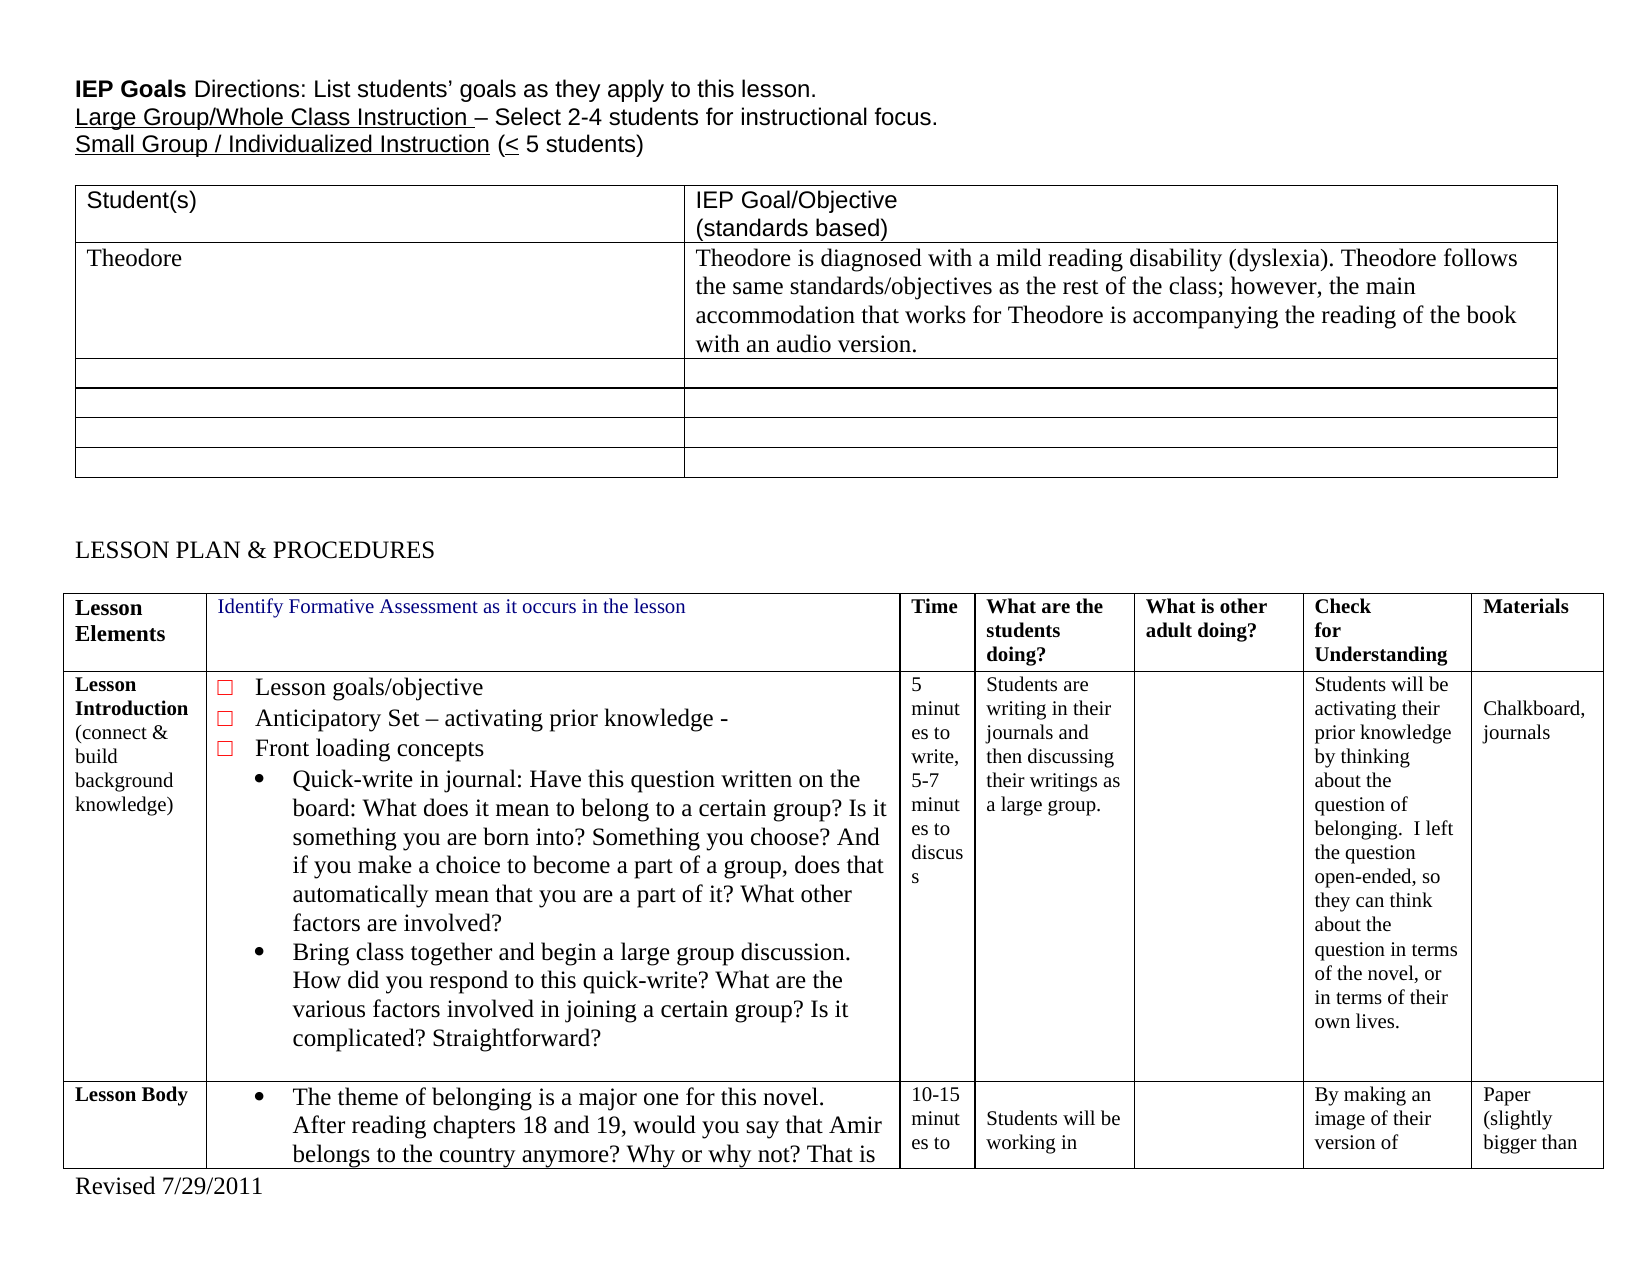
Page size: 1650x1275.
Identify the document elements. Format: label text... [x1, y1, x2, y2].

table_cell Lesson Body [64, 1082, 206, 1168]
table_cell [207, 1082, 899, 1168]
table_header What are the students doing? [976, 594, 1134, 671]
table_header Lesson Elements [64, 594, 206, 671]
table_cell [76, 418, 684, 447]
table_cell Theodore is diagnosed with a mild reading disability (dyslexia). Theodore follows the same standards/objectives as the rest of the class; however, the main accommodation that works for Theodore is accompanying the reading of the book with an audio version. [685, 243, 1557, 358]
table_header Time [901, 594, 974, 671]
table_header What is other adult doing? [1135, 594, 1303, 671]
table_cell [976, 1082, 1134, 1168]
table_cell Students are writing in their journals and then discussing their writings as a large group. [976, 672, 1134, 1081]
table_cell Lesson goals/objective Anticipatory Set – activating prior knowledge - Front loading concepts Quick-write in journal: Have this question written on the board: What does it mean to belong to a certain group? Is it something you are born into? Something you choose? And if you make a choice to become a part of a group, does that automatically mean that you are a part of it? What other factors are involved? Bring class together and begin a large group discussion. How did you respond to this quick-write? What are the various factors involved in joining a certain group? Is it complicated? Straightforward? [207, 672, 899, 1081]
text Large Group/Whole Class Instruction – Select 2-4 students for instructional focus. [75, 103, 1575, 130]
text LESSON PLAN & PROCEDURES [75, 535, 1575, 564]
table_cell [76, 448, 684, 477]
table_cell [76, 359, 684, 387]
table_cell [1472, 1082, 1603, 1168]
text IEP Goals Directions: List students’ goals as they apply to this lesson. [75, 75, 1575, 103]
table_header Check for Understanding [1304, 594, 1471, 671]
table_cell Theodore [76, 243, 684, 358]
table_cell Students will be activating their prior knowledge by thinking about the question of belonging. I left the question open-ended, so they can think about the question in terms of the novel, or in terms of their own lives. [1304, 672, 1471, 1081]
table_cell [901, 1082, 974, 1168]
table_cell Lesson Introduction (connect & build background knowledge) [64, 672, 206, 1081]
table_cell Chalkboard, journals [1472, 672, 1603, 1081]
table_cell [685, 359, 1557, 387]
table_header Materials [1472, 594, 1603, 671]
table_cell [685, 418, 1557, 447]
table_cell [685, 448, 1557, 477]
table_cell 5 minutes to write, 5-7 minutes to discuss [901, 672, 974, 1081]
table_cell [1135, 1082, 1303, 1168]
table_cell [685, 389, 1557, 417]
table_cell [1135, 672, 1303, 1081]
table_cell [76, 389, 684, 417]
text Small Group / Individualized Instruction (< 5 students) [75, 130, 1575, 158]
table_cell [1304, 1082, 1471, 1168]
table_header Student(s) [76, 186, 684, 242]
table_header Identify Formative Assessment as it occurs in the lesson [207, 594, 899, 671]
table_header IEP Goal/Objective (standards based) [685, 186, 1557, 242]
